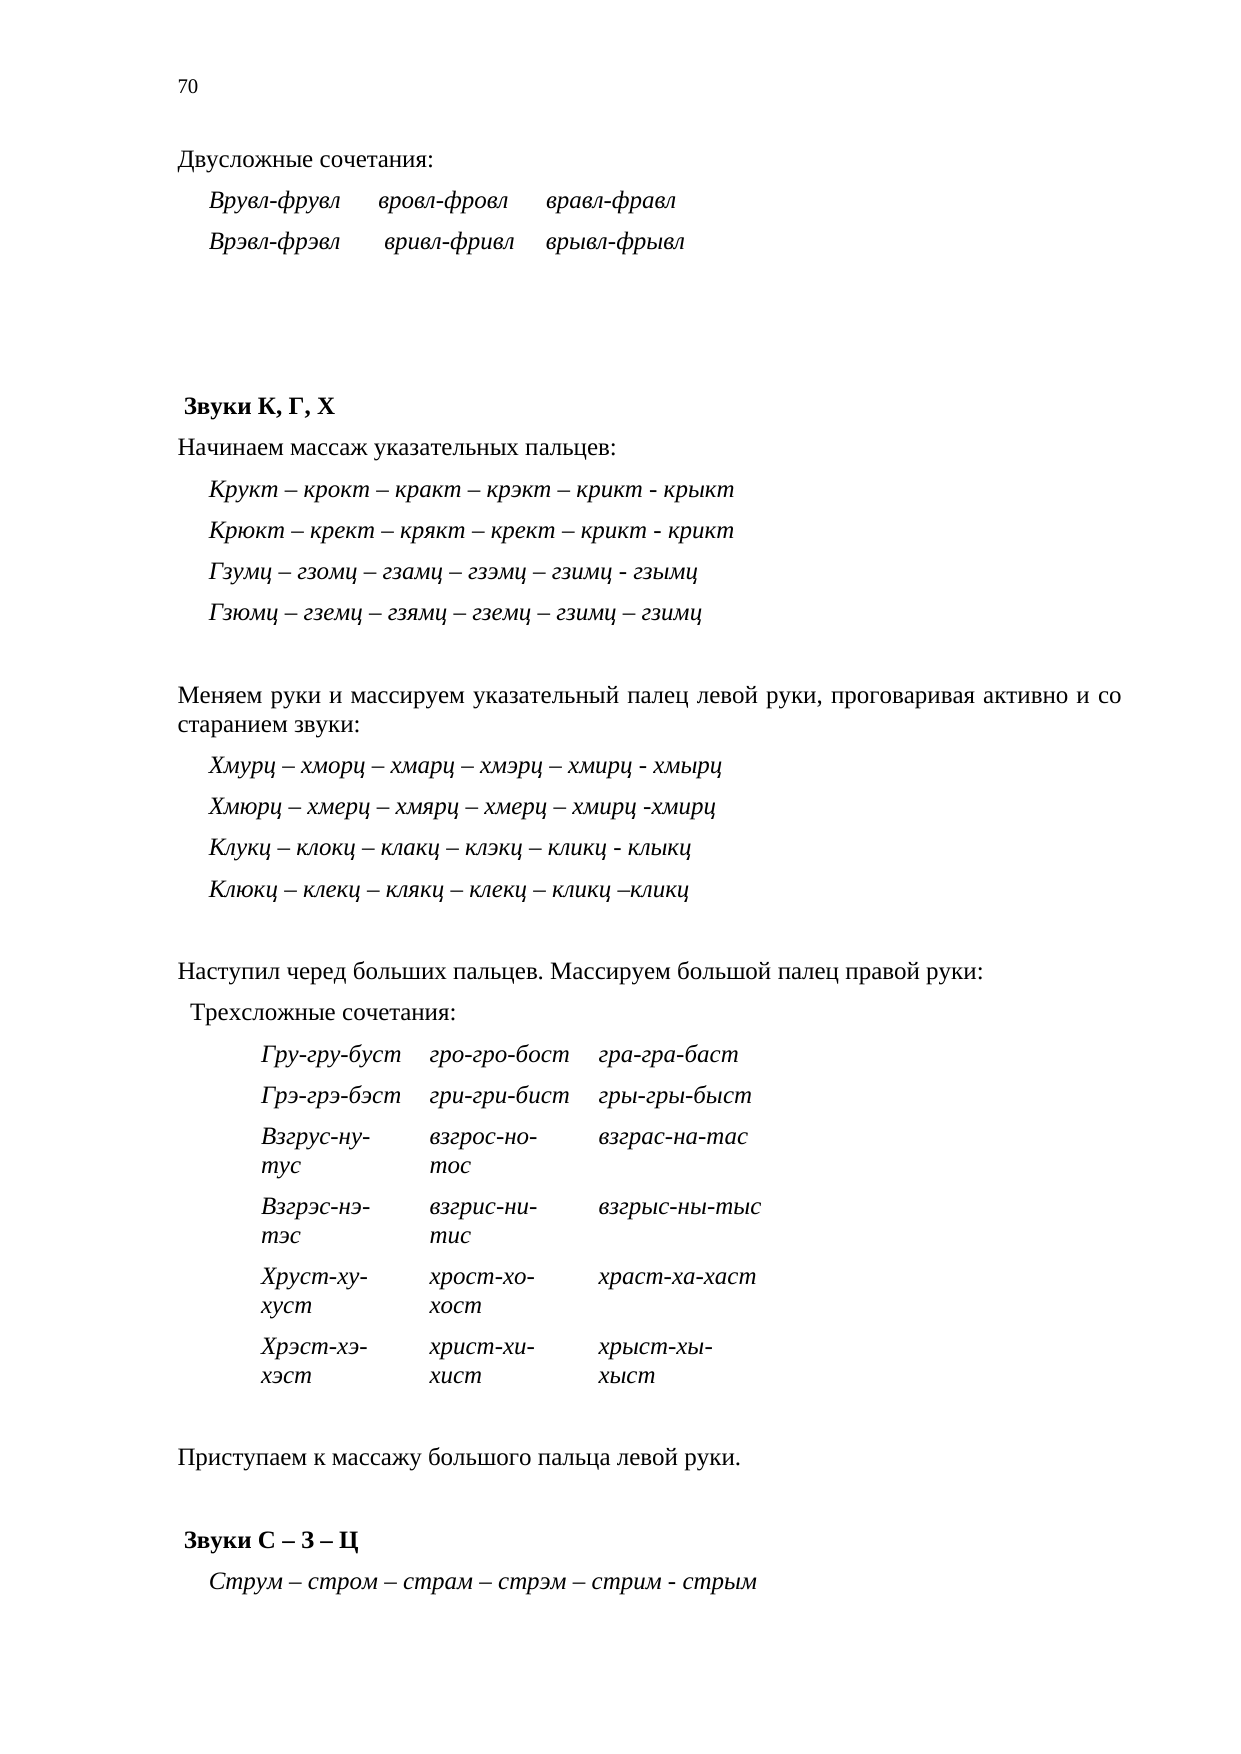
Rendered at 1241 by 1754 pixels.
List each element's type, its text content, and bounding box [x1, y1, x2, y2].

text Клюкц – клекц – клякц – клекц – кликц –кликц [177, 874, 1122, 902]
text Крукт – крокт – кракт – крэкт – крикт - крыкт [177, 474, 1122, 502]
table_cell христ-хи-хист [418, 1331, 587, 1401]
text Гзюмц – гземц – гзямц – гземц – гзимц – гзимц [177, 597, 1122, 626]
text Наступил черед больших пальцев. Массируем большой палец правой руки: [177, 956, 1122, 985]
table_cell взгрыс-ны-тыс [587, 1191, 774, 1261]
table_cell взгрос-но-тос [418, 1121, 587, 1191]
text Хмурц – хморц – хмарц – хмэрц – хмирц - хмырц [177, 750, 1122, 779]
table_cell Хруст-ху-хуст [250, 1261, 418, 1331]
text Звуки К, Г, Х [177, 391, 1122, 420]
text Начинаем массаж указательных пальцев: [177, 432, 1122, 461]
text Меняем руки и массируем указательный палец левой руки, проговаривая активно и со старанием звуки: [177, 680, 1122, 737]
text Хмюрц – хмерц – хмярц – хмерц – хмирц -хмирц [177, 791, 1122, 820]
table_cell Взгрэс-нэ-тэс [250, 1191, 418, 1261]
table_cell взграс-на-тас [587, 1121, 774, 1191]
text Звуки С – З – Ц [177, 1525, 1122, 1554]
text Врэвл-фрэвл вривл-фривл врывл-фрывл [177, 226, 1122, 255]
text Трехсложные сочетания: [177, 997, 1122, 1026]
table_cell Взгрус-ну-тус [250, 1121, 418, 1191]
table_cell храст-ха-хаст [587, 1261, 774, 1331]
table_cell Хрэст-хэ-хэст [250, 1331, 418, 1401]
table_cell гры-гры-быст [587, 1080, 774, 1121]
text Врувл-фрувл вровл-фровл вравл-фравл [177, 185, 1122, 214]
table_header гра-гра-баст [587, 1039, 774, 1080]
table_cell хрыст-хы-хыст [587, 1331, 774, 1401]
table_cell Грэ-грэ-бэст [250, 1080, 418, 1121]
text Клукц – клокц – клакц – клэкц – кликц - клыкц [177, 832, 1122, 861]
table_cell гри-гри-бист [418, 1080, 587, 1121]
table_header гро-гро-бост [418, 1039, 587, 1080]
text Крюкт – крект – крякт – крект – крикт - крикт [177, 515, 1122, 544]
text Гзумц – гзомц – гзамц – гзэмц – гзимц - гзымц [177, 556, 1122, 585]
text Двусложные сочетания: [177, 144, 1122, 172]
table_cell взгрис-ни-тис [418, 1191, 587, 1261]
text Струм – стром – страм – стрэм – стрим - стрым [177, 1566, 1122, 1595]
text Приступаем к массажу большого пальца левой руки. [177, 1442, 1122, 1471]
table_header Гру-гру-буст [250, 1039, 418, 1080]
table_cell хрост-хо-хост [418, 1261, 587, 1331]
